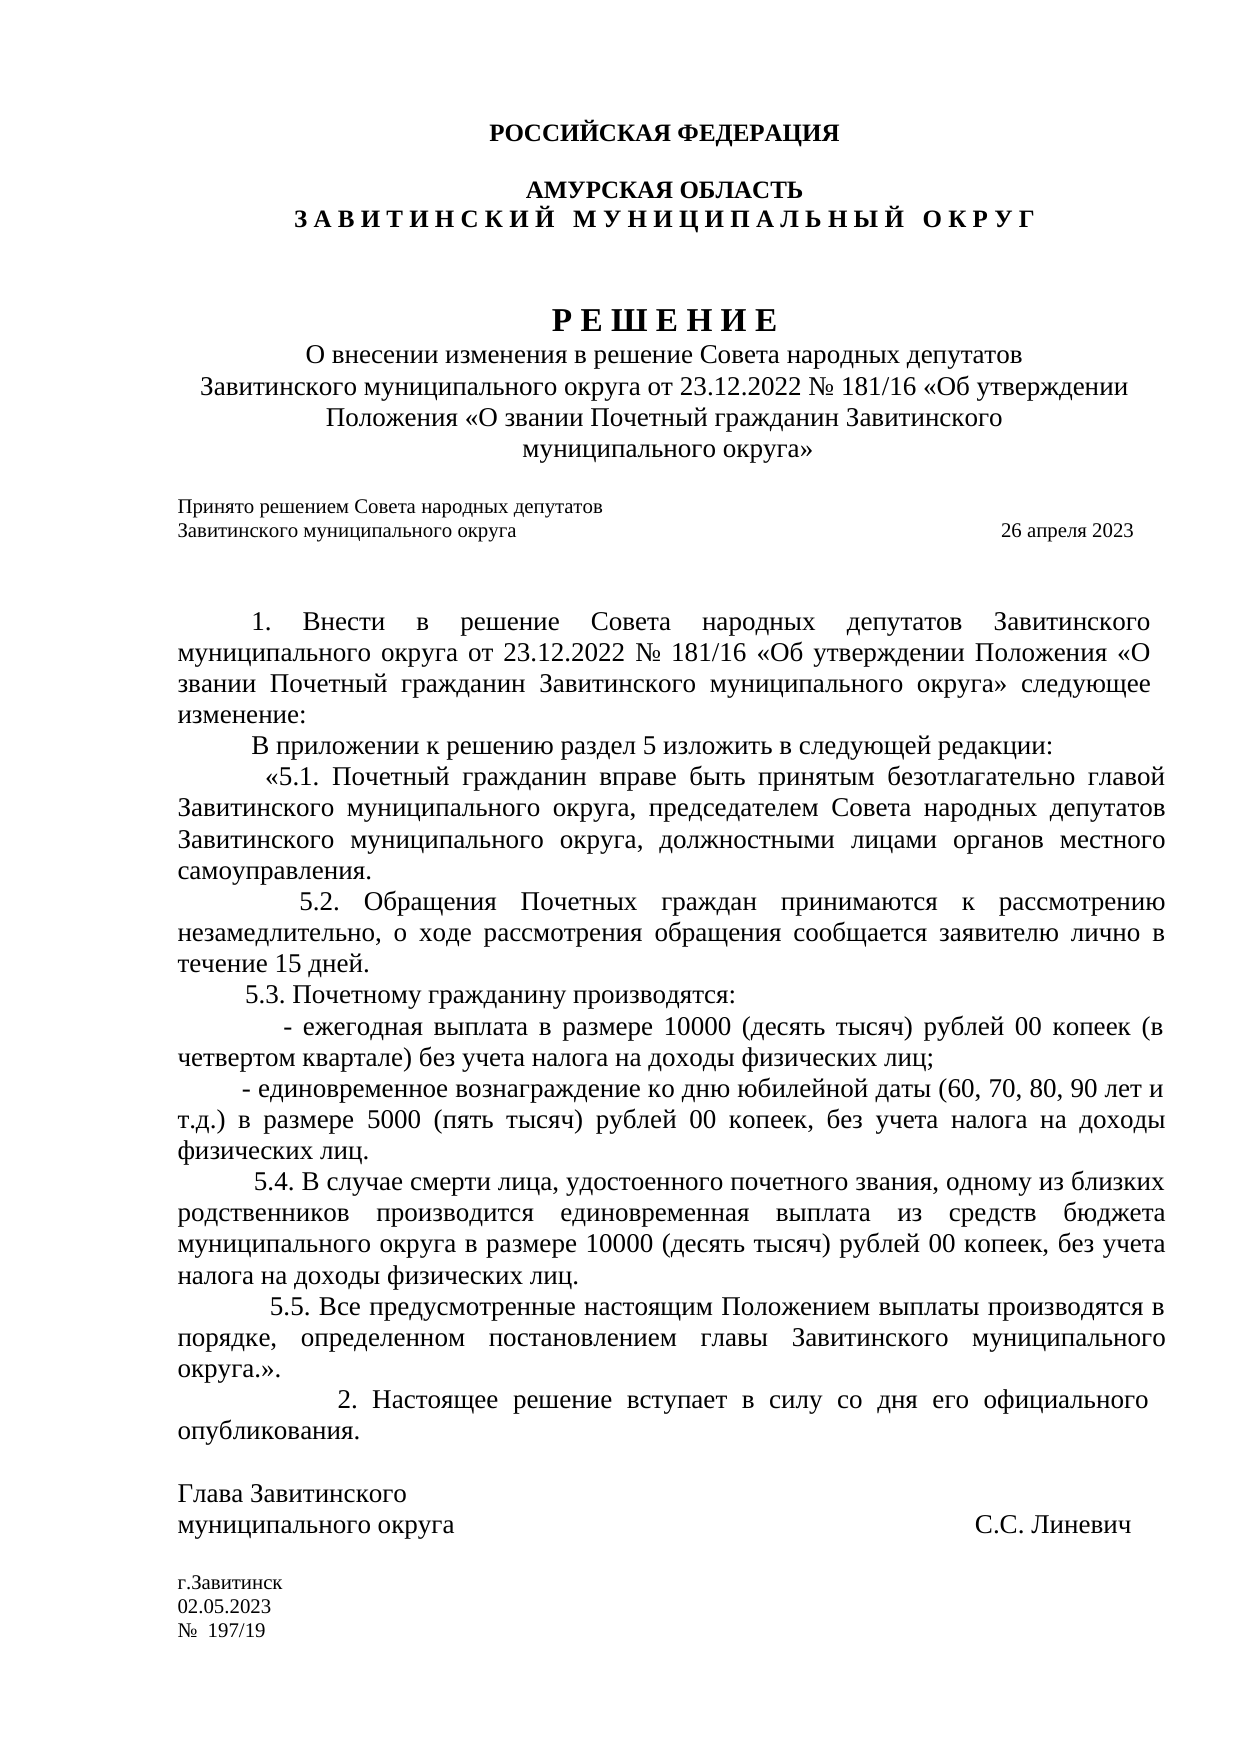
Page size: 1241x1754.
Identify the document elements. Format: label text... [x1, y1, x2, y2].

text - единовременное вознаграждение ко дню юбилейной даты (60, 70, 80, 90 лет и т.д.) в размере 5000 (пять тысяч) рублей 00 копеек, без учета налога на доходы физических лиц. [177, 1072, 1167, 1165]
text 1. Внести в решение Совета народных депутатов Завитинского муниципального округа от 23.12.2022 № 181/16 «Об утверждении Положения «О звании Почетный гражданин Завитинского муниципального округа» следующее изменение: [177, 605, 1152, 729]
text О внесении изменения в решение Совета народных депутатов [177, 338, 1152, 370]
text муниципального округа» [177, 432, 1152, 463]
text АМУРСКАЯ ОБЛАСТЬ [177, 176, 1152, 204]
text № 197/19 [177, 1618, 1152, 1642]
text Завитинского муниципального округа 26 апреля 2023 [177, 518, 1152, 542]
text 5.5. Все предусмотренные настоящим Положением выплаты производятся в порядке, определенном постановлением главы Завитинского муниципального округа.». [177, 1290, 1167, 1383]
text - ежегодная выплата в размере 10000 (десять тысяч) рублей 00 копеек (в четвертом квартале) без учета налога на доходы физических лиц; [177, 1009, 1167, 1072]
text 5.4. В случае смерти лица, удостоенного почетного звания, одному из близких родственников производится единовременная выплата из средств бюджета муниципального округа в размере 10000 (десять тысяч) рублей 00 копеек, без учета налога на доходы физических лиц. [177, 1165, 1167, 1290]
text З А В И Т И Н С К И Й М У Н И Ц И П А Л Ь Н Ы Й О К Р У Г [177, 204, 1152, 233]
text Глава Завитинского [177, 1477, 1152, 1508]
text Принято решением Совета народных депутатов [177, 494, 1152, 518]
text 5.2. Обращения Почетных граждан принимаются к рассмотрению незамедлительно, о ходе рассмотрения обращения сообщается заявителю лично в течение 15 дней. [177, 885, 1167, 978]
text «5.1. Почетный гражданин вправе быть принятым безотлагательно главой Завитинского муниципального округа, председателем Совета народных депутатов Завитинского муниципального округа, должностными лицами органов местного самоуправления. [177, 760, 1167, 885]
text РОССИЙСКАЯ ФЕДЕРАЦИЯ [177, 118, 1152, 147]
text г.Завитинск [177, 1570, 1152, 1594]
text муниципального округа С.С. Линевич [177, 1508, 1152, 1539]
text 2. Настоящее решение вступает в силу со дня его официального опубликования. [177, 1383, 1152, 1446]
text Р Е Ш Е Н И Е [177, 300, 1152, 338]
text В приложении к решению раздел 5 изложить в следующей редакции: [177, 729, 1152, 760]
text 5.3. Почетному гражданину производятся: [177, 978, 1167, 1009]
text Завитинского муниципального округа от 23.12.2022 № 181/16 «Об утверждении Положения «О звании Почетный гражданин Завитинского [177, 370, 1152, 432]
text 02.05.2023 [177, 1594, 1152, 1618]
